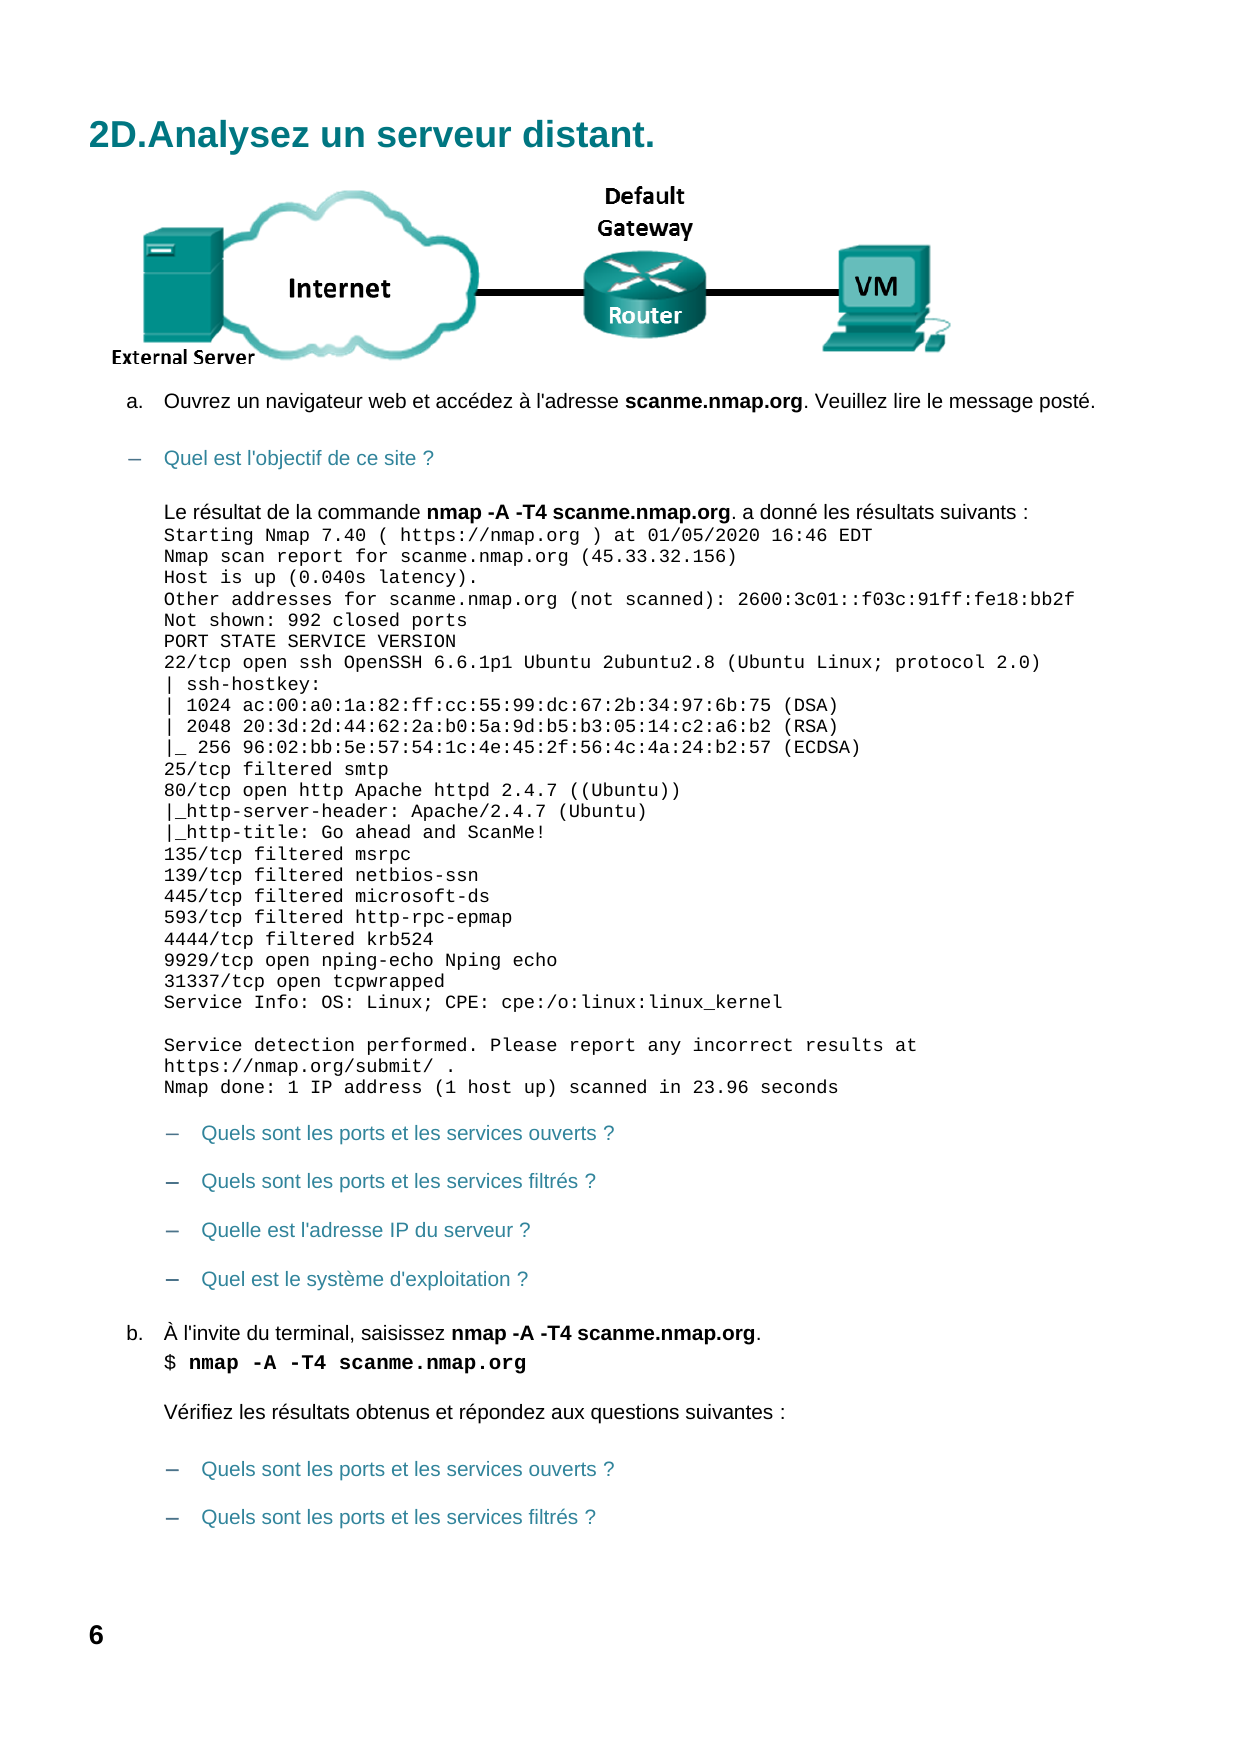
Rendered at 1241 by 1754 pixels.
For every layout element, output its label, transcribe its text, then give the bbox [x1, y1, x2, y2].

text 80/tcp open http Apache httpd 2.4.7 ((Ubuntu)) [164, 781, 1152, 802]
text | 1024 ac:00:a0:1a:82:ff:cc:55:99:dc:67:2b:34:97:6b:75 (DSA) [164, 696, 1152, 717]
text 139/tcp filtered netbios-ssn [164, 866, 1152, 887]
text Host is up (0.040s latency). [164, 568, 1152, 589]
list Quel est le système d'exploitation ? [164, 1266, 1152, 1290]
text 135/tcp filtered msrpc [164, 844, 1152, 866]
text Nmap scan report for scanme.nmap.org (45.33.32.156) [164, 547, 1152, 568]
text Not shown: 992 closed ports [164, 611, 1152, 632]
text |_http-title: Go ahead and ScanMe! [164, 823, 1152, 844]
text |_http-server-header: Apache/2.4.7 (Ubuntu) [164, 802, 1152, 823]
text 31337/tcp open tcpwrapped [164, 972, 1152, 993]
list Quels sont les ports et les services filtrés ? [164, 1169, 1152, 1193]
list Ouvrez un navigateur web et accédez à l'adresse scanme.nmap.org. Veuillez lire le message posté. [126, 383, 1152, 415]
text | ssh-hostkey: [164, 674, 1152, 696]
list Quels sont les ports et les services ouverts ? [164, 1457, 1152, 1481]
list Quel est l'objectif de ce site ? [126, 446, 1152, 470]
text PORT STATE SERVICE VERSION [164, 632, 1152, 653]
text Le résultat de la commande nmap -A -T4 scanme.nmap.org. a donné les résultats suivants : [164, 494, 1152, 526]
text Starting Nmap 7.40 ( https://nmap.org ) at 01/05/2020 16:46 EDT [164, 526, 1152, 547]
text Other addresses for scanme.nmap.org (not scanned): 2600:3c01::f03c:91ff:fe18:bb2f [164, 589, 1152, 611]
list À l'invite du terminal, saisissez nmap -A -T4 scanme.nmap.org. [126, 1315, 1152, 1346]
text 22/tcp open ssh OpenSSH 6.6.1p1 Ubuntu 2ubuntu2.8 (Ubuntu Linux; protocol 2.0) [164, 653, 1152, 674]
text 25/tcp filtered smtp [164, 759, 1152, 781]
text 9929/tcp open nping-echo Nping echo [164, 951, 1152, 972]
list Quelle est l'adresse IP du serveur ? [164, 1218, 1152, 1242]
text Vérifiez les résultats obtenus et répondez aux questions suivantes : [164, 1394, 1152, 1425]
text 4444/tcp filtered krb524 [164, 929, 1152, 951]
text $ nmap -A -T4 scanme.nmap.org [164, 1352, 1152, 1376]
list Quels sont les ports et les services ouverts ? [164, 1121, 1152, 1145]
text Service Info: OS: Linux; CPE: cpe:/o:linux:linux_kernel [164, 993, 1152, 1014]
text | 2048 20:3d:2d:44:62:2a:b0:5a:9d:b5:b3:05:14:c2:a6:b2 (RSA) [164, 717, 1152, 738]
subtitle 2D.Analysez un serveur distant. [89, 112, 1152, 155]
text 445/tcp filtered microsoft-ds [164, 887, 1152, 908]
text Nmap done: 1 IP address (1 host up) scanned in 23.96 seconds [164, 1078, 1152, 1099]
picture [88, 172, 954, 384]
text |_ 256 96:02:bb:5e:57:54:1c:4e:45:2f:56:4c:4a:24:b2:57 (ECDSA) [164, 738, 1152, 759]
list Quels sont les ports et les services filtrés ? [164, 1505, 1152, 1529]
text Service detection performed. Please report any incorrect results at https://nmap.org/submit/ . [164, 1036, 1152, 1078]
text 593/tcp filtered http-rpc-epmap [164, 908, 1152, 929]
